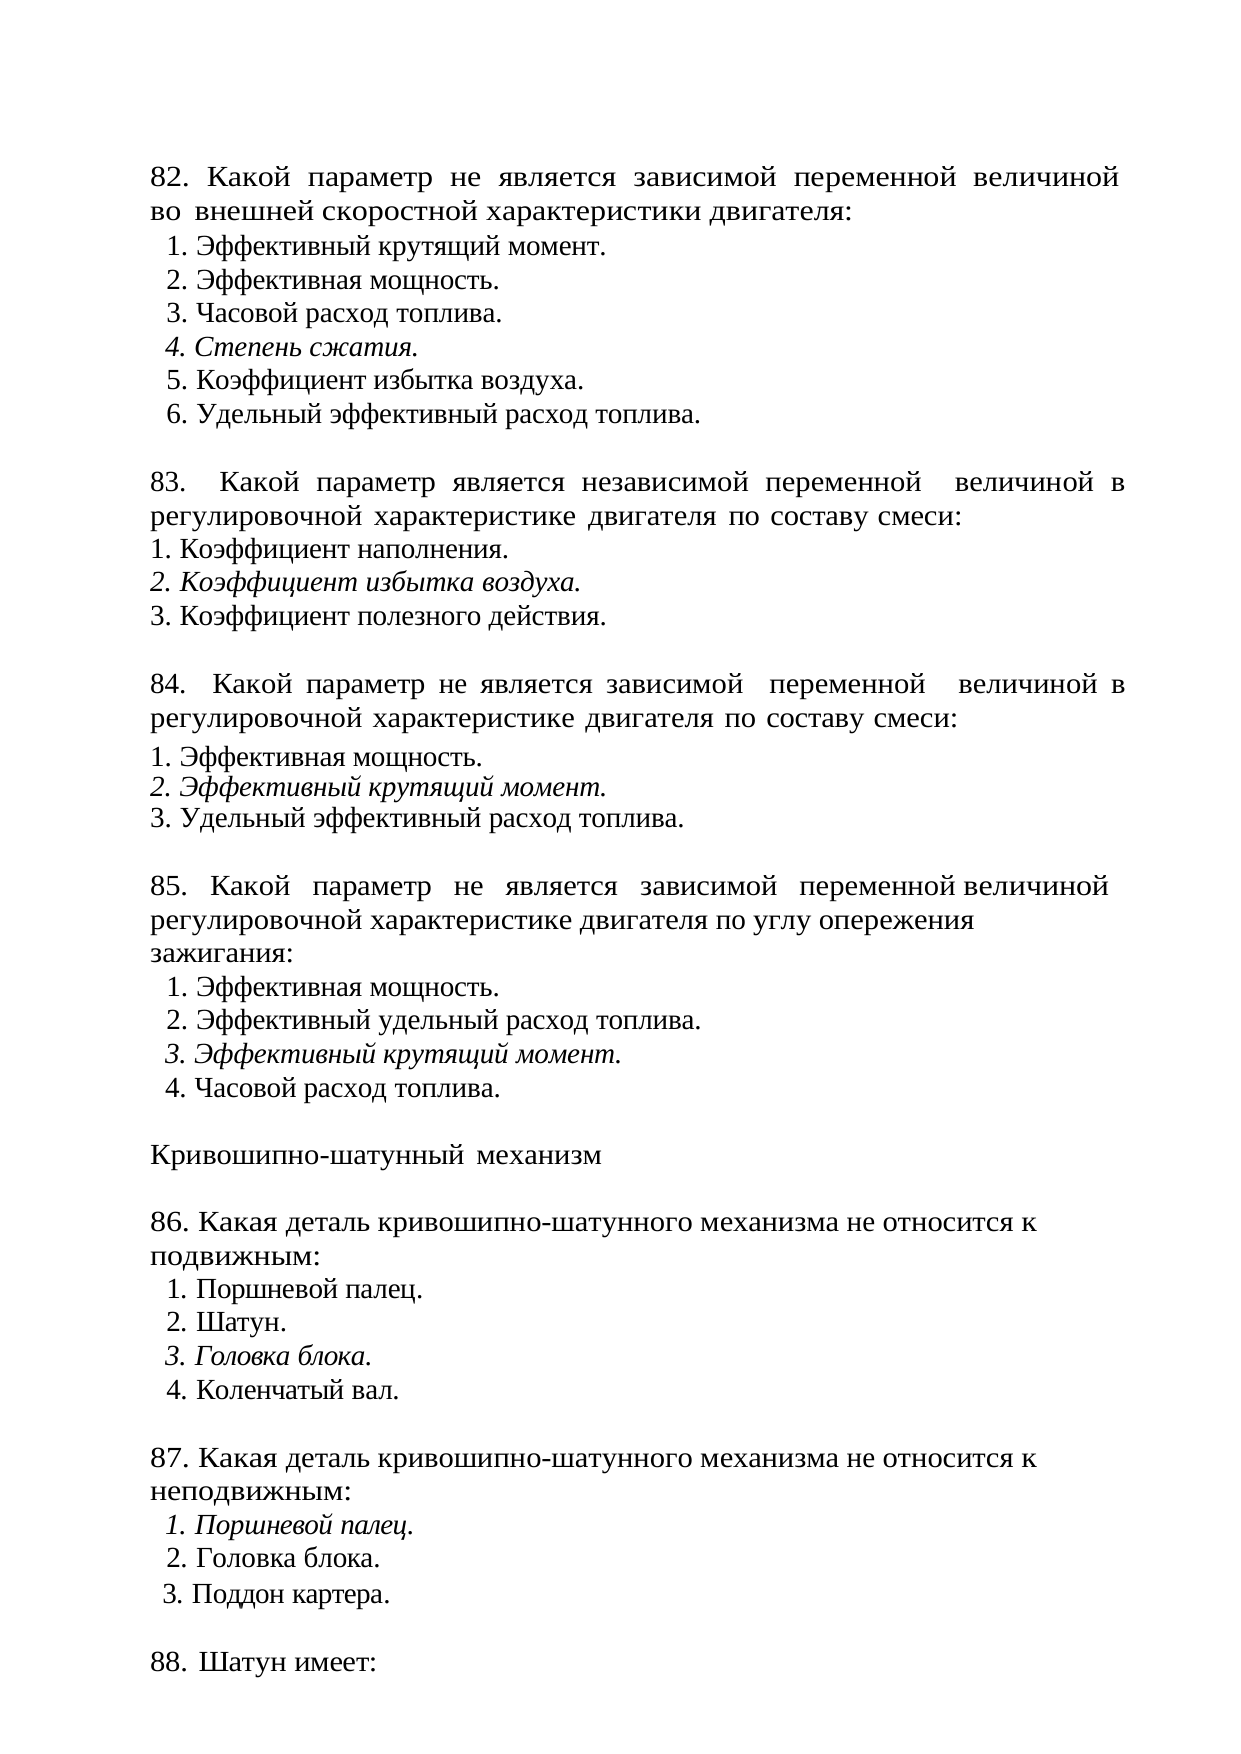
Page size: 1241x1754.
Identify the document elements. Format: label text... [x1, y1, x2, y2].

text 3. Удельный эффективный расход топлива. [150, 803, 1142, 834]
text 3. Коэффициент полезного действия. [150, 598, 1142, 632]
list Часовой расход топлива. [166, 296, 1142, 329]
text 1. Коэффициент наполнения. [150, 531, 1142, 565]
text 4. Часовой расход топлива. [150, 1070, 1142, 1103]
list Коленчатый вал. [166, 1372, 1142, 1406]
text 84. Какой параметр не является зависимой переменной величиной в регулировочной характеристике двигателя по составу смеси: [150, 666, 1125, 733]
text 88. Шатун имеет: [150, 1644, 1129, 1677]
text 82. Какой параметр не является зависимой переменной величиной во внешней скоростной характеристики двигателя: [150, 159, 1126, 226]
text Кривошипно-шатунный механизм [150, 1137, 1142, 1171]
text 4. Степень сжатия. [150, 329, 1142, 363]
list Эффективный крутящий момент. [166, 229, 1142, 262]
list Головка блока. [166, 1541, 1142, 1574]
text 2. Эффективный крутящий момент. [150, 772, 1142, 803]
text 3. Головка блока. [150, 1339, 1142, 1372]
list Шатун. [166, 1305, 1142, 1339]
list Эффективная мощность. [166, 969, 1142, 1003]
list Поршневой палец. [166, 1272, 1142, 1305]
text 87. Какая деталь кривошипно-шатунного механизма не относится к неподвижным: [150, 1440, 1126, 1507]
text 3. Эффективный крутящий момент. [150, 1036, 1142, 1070]
list Эффективный удельный расход топлива. [166, 1003, 1142, 1036]
text 2. Коэффициент избытка воздуха. [150, 565, 1142, 598]
list Коэффициент избытка воздуха. [166, 363, 1142, 397]
list Поддон картера. [162, 1577, 1142, 1610]
list Эффективная мощность. [166, 262, 1142, 296]
text 85. Какой параметр не является зависимой переменной величиной регулировочной характеристике двигателя по углу опережения зажигания: [150, 868, 1125, 969]
list Удельный эффективный расход топлива. [166, 397, 1142, 430]
text 86. Какая деталь кривошипно-шатунного механизма не относится к подвижным: [150, 1204, 1126, 1272]
text 1. Поршневой палец. [150, 1507, 1142, 1540]
text 1. Эффективная мощность. [150, 739, 1142, 772]
text 83. Какой параметр является независимой переменной величиной в регулировочной характеристике двигателя по составу смеси: [150, 464, 1126, 531]
